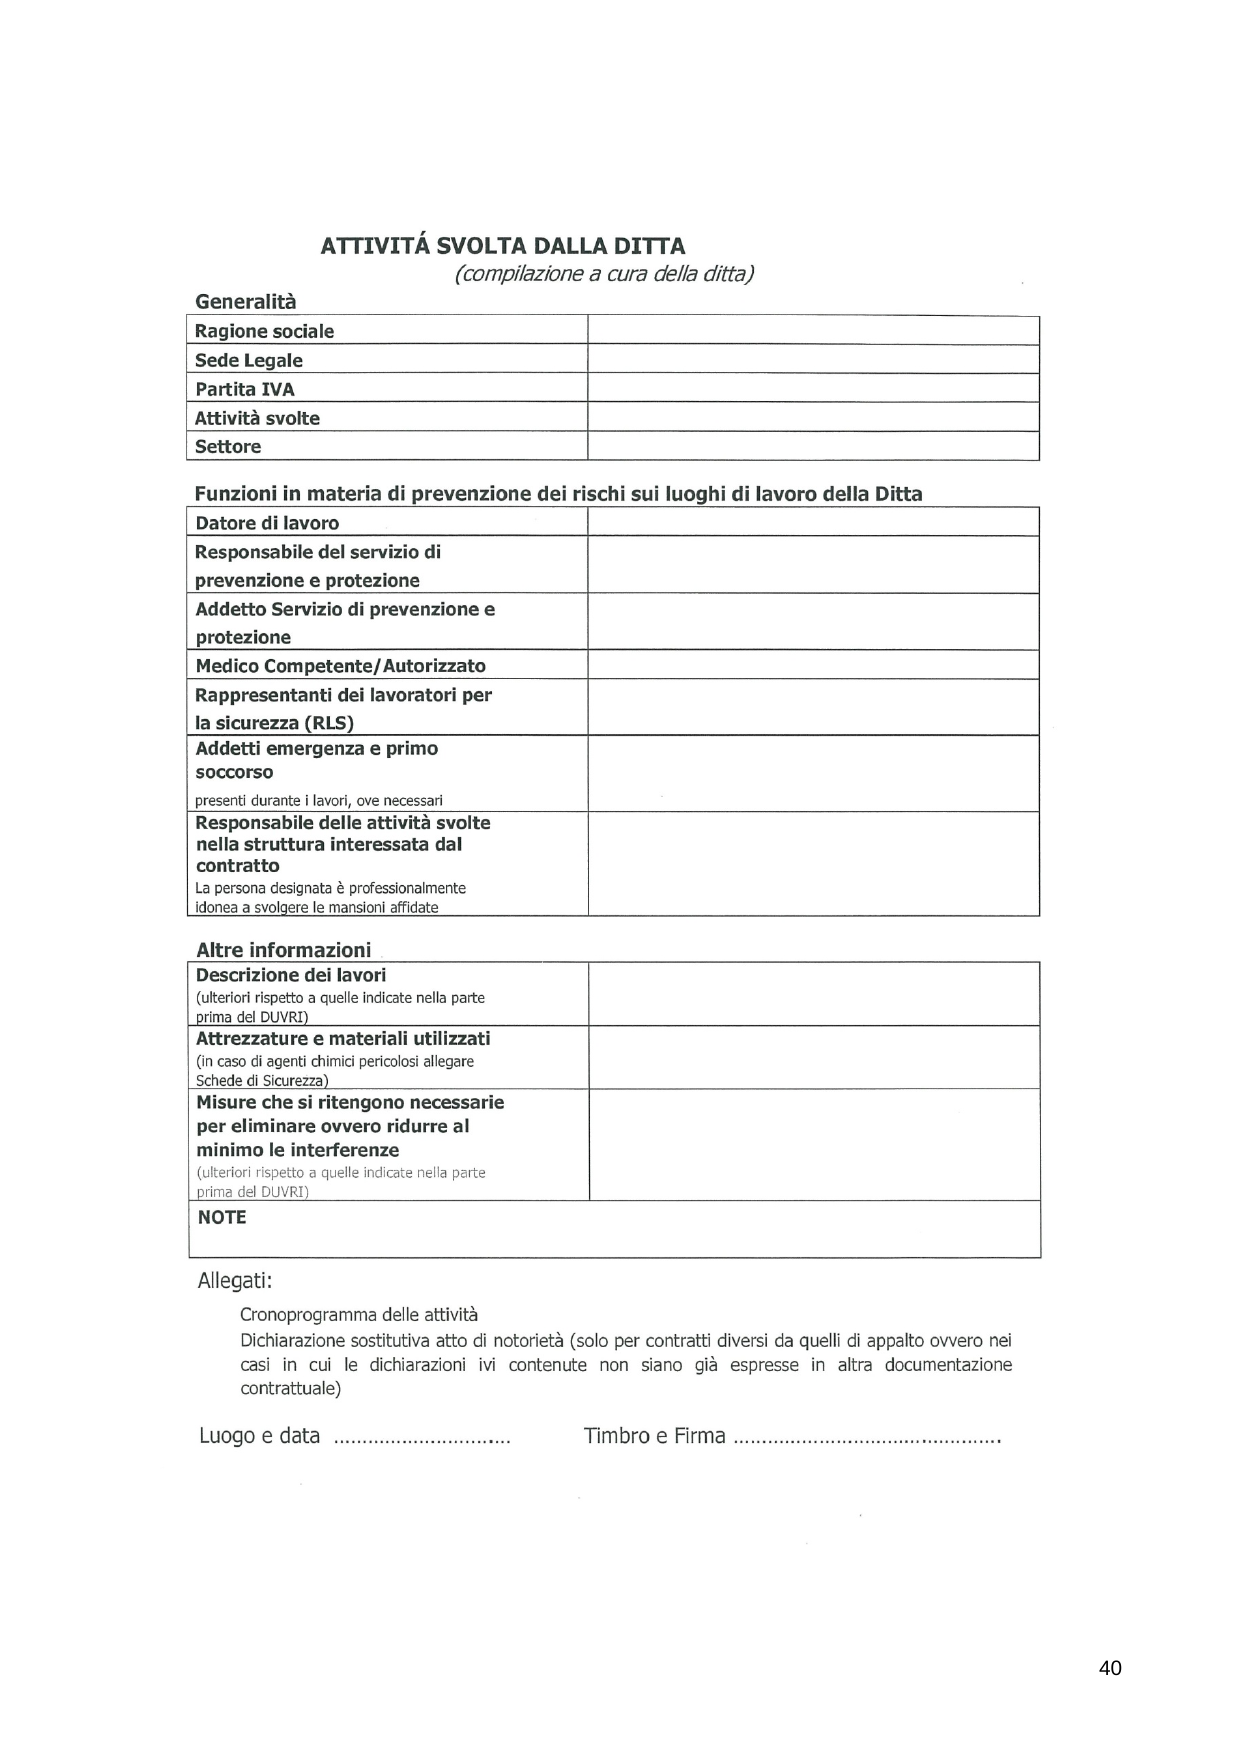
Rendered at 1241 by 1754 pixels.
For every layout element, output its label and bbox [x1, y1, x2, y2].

picture [118, 147, 1122, 1566]
